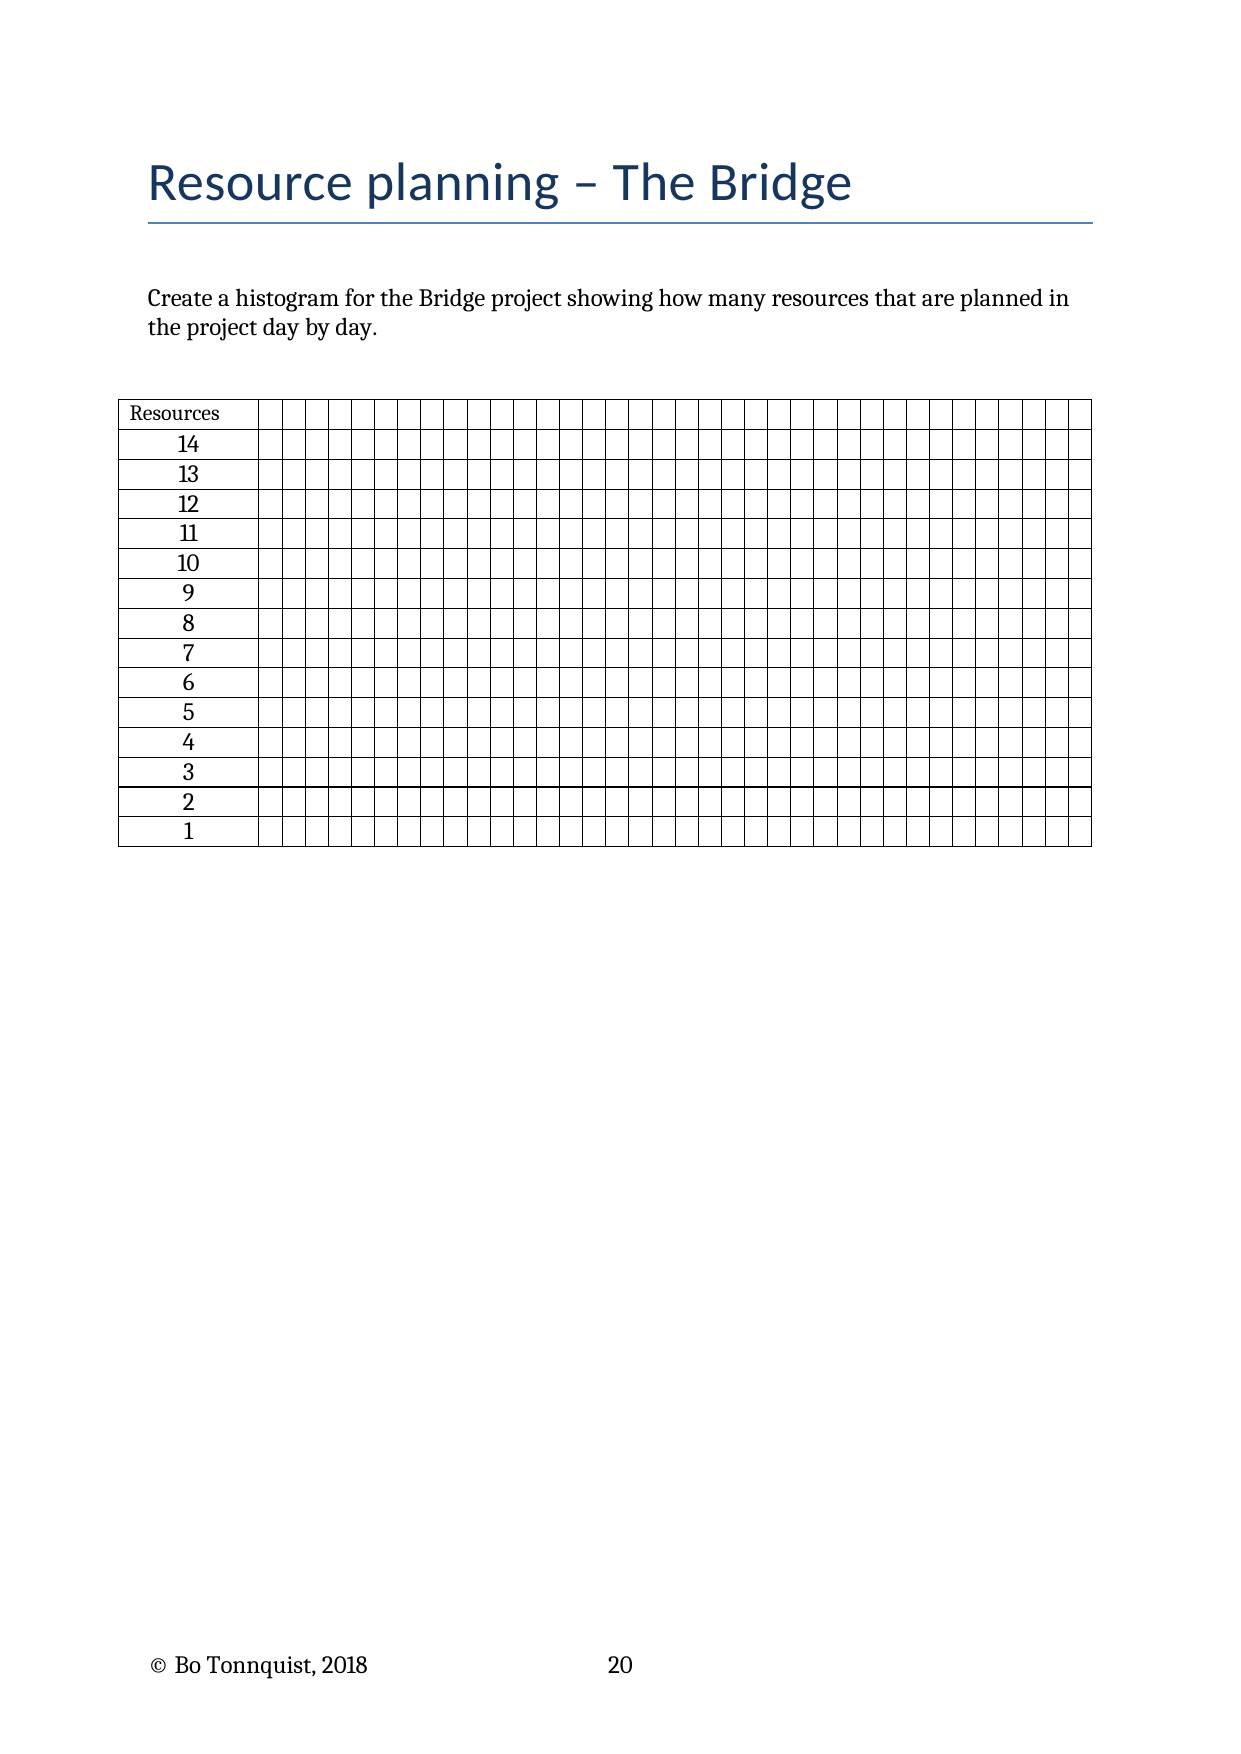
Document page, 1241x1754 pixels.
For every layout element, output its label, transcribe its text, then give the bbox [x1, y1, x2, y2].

table_cell [329, 728, 351, 757]
table_cell [421, 817, 443, 846]
table_cell [421, 639, 443, 667]
table_cell [283, 639, 305, 667]
table_cell [259, 728, 282, 757]
table_cell [861, 549, 883, 578]
table_cell [444, 698, 467, 727]
table_cell [560, 788, 582, 816]
table_cell [329, 668, 351, 697]
table_cell [398, 609, 420, 637]
table_cell [999, 788, 1022, 816]
table_cell [583, 460, 605, 488]
table_cell [791, 490, 813, 518]
table_cell [1023, 817, 1045, 846]
table_cell [953, 817, 975, 846]
table_cell [306, 579, 328, 608]
table_cell [283, 817, 305, 846]
table_cell [907, 817, 929, 846]
table_header [953, 400, 975, 429]
table_header [930, 400, 952, 429]
table_cell [814, 758, 837, 786]
table_cell [1069, 639, 1091, 667]
table_cell [352, 460, 374, 488]
table_cell [491, 758, 513, 786]
table_cell [861, 519, 883, 548]
table_cell [791, 788, 813, 816]
table_cell [884, 758, 906, 786]
table_cell [1023, 519, 1045, 548]
table_cell [976, 639, 998, 667]
table_cell [398, 639, 420, 667]
table_cell [468, 519, 490, 548]
table_cell [1046, 549, 1068, 578]
table_cell [976, 430, 998, 459]
table_cell [699, 728, 721, 757]
table_cell [352, 788, 374, 816]
table_cell [768, 579, 790, 608]
table_cell [352, 668, 374, 697]
table_cell [653, 668, 675, 697]
table_cell [283, 758, 305, 786]
table_cell [468, 549, 490, 578]
table_cell [283, 460, 305, 488]
table_cell [676, 519, 698, 548]
table_cell [468, 639, 490, 667]
table_cell [444, 519, 467, 548]
table_cell [653, 698, 675, 727]
table_cell [329, 519, 351, 548]
table_header [745, 400, 767, 429]
table_cell [491, 430, 513, 459]
table_cell [375, 817, 397, 846]
table_cell [884, 698, 906, 727]
table_cell [514, 728, 536, 757]
table_cell [352, 490, 374, 518]
table_cell [514, 788, 536, 816]
table_header [468, 400, 490, 429]
table_cell [491, 579, 513, 608]
table_cell [699, 609, 721, 637]
table_cell [999, 430, 1022, 459]
table_cell [537, 609, 559, 637]
table_cell [444, 788, 467, 816]
table_cell [629, 639, 652, 667]
table_cell [560, 460, 582, 488]
table_cell [259, 817, 282, 846]
table_cell [421, 519, 443, 548]
table_cell [930, 519, 952, 548]
table_cell [930, 788, 952, 816]
table_cell [653, 609, 675, 637]
table_cell [699, 639, 721, 667]
table_cell [629, 817, 652, 846]
table_cell [375, 519, 397, 548]
table_cell [537, 758, 559, 786]
table_cell [283, 698, 305, 727]
table_cell [306, 430, 328, 459]
table_cell [398, 430, 420, 459]
table_cell [537, 817, 559, 846]
table_cell [352, 609, 374, 637]
table_cell [930, 728, 952, 757]
table_cell [329, 460, 351, 488]
table_cell [1023, 549, 1045, 578]
table_header [352, 400, 374, 429]
table_cell [283, 668, 305, 697]
table_cell [953, 698, 975, 727]
table_cell [838, 668, 860, 697]
table_cell [468, 460, 490, 488]
table_cell [421, 609, 443, 637]
table_header [491, 400, 513, 429]
table_header [976, 400, 998, 429]
table_cell [1069, 609, 1091, 637]
table_cell [884, 460, 906, 488]
table_cell [375, 698, 397, 727]
table_cell [583, 817, 605, 846]
table_cell [606, 460, 628, 488]
table_cell [884, 668, 906, 697]
table_cell [884, 817, 906, 846]
table_cell [629, 758, 652, 786]
table_cell [560, 698, 582, 727]
table_cell [398, 668, 420, 697]
table_cell [976, 668, 998, 697]
table_cell [283, 579, 305, 608]
table_cell [1046, 639, 1068, 667]
table_cell [421, 668, 443, 697]
table_header [838, 400, 860, 429]
table_cell [838, 460, 860, 488]
table_cell [676, 490, 698, 518]
table_header [375, 400, 397, 429]
table_cell [676, 639, 698, 667]
table_cell [560, 758, 582, 786]
table_cell [514, 430, 536, 459]
table_cell [699, 668, 721, 697]
table_cell [907, 728, 929, 757]
table_cell [398, 788, 420, 816]
table_cell [560, 579, 582, 608]
table_cell [699, 519, 721, 548]
table_cell [745, 817, 767, 846]
table_cell [1046, 668, 1068, 697]
table_cell [907, 788, 929, 816]
table_cell [259, 788, 282, 816]
table_cell [375, 609, 397, 637]
table_cell [537, 639, 559, 667]
table_cell [930, 490, 952, 518]
table_cell [676, 609, 698, 637]
table_cell [791, 579, 813, 608]
table_cell [375, 490, 397, 518]
table_cell [1069, 668, 1091, 697]
table_cell [722, 519, 744, 548]
table_cell [1046, 788, 1068, 816]
table_cell [259, 460, 282, 488]
table_header [514, 400, 536, 429]
table_cell [629, 490, 652, 518]
table_cell [999, 579, 1022, 608]
table_cell [953, 668, 975, 697]
table_cell [560, 549, 582, 578]
table_cell [352, 549, 374, 578]
table_cell [999, 609, 1022, 637]
table_cell [306, 549, 328, 578]
table_cell [791, 639, 813, 667]
table_cell [676, 698, 698, 727]
table_cell 10 [119, 549, 258, 578]
table_cell [999, 549, 1022, 578]
table_cell [861, 728, 883, 757]
table_cell [606, 668, 628, 697]
table_cell [884, 639, 906, 667]
table_cell [953, 490, 975, 518]
table_cell [999, 817, 1022, 846]
table_cell [745, 668, 767, 697]
table_cell [768, 698, 790, 727]
table_cell [537, 698, 559, 727]
table_cell [1023, 460, 1045, 488]
table_cell [838, 519, 860, 548]
table_cell [606, 639, 628, 667]
table_header [699, 400, 721, 429]
table_cell [421, 758, 443, 786]
table_cell [676, 460, 698, 488]
table_cell [953, 460, 975, 488]
table_cell [653, 460, 675, 488]
table_cell [468, 668, 490, 697]
table_cell [491, 788, 513, 816]
table_header [814, 400, 837, 429]
table_cell [444, 639, 467, 667]
table_header [537, 400, 559, 429]
table_cell [283, 490, 305, 518]
table_cell [1023, 758, 1045, 786]
table_cell [814, 817, 837, 846]
table_cell [514, 639, 536, 667]
table_cell [283, 549, 305, 578]
table_cell [444, 490, 467, 518]
table_cell [306, 490, 328, 518]
table_cell [861, 698, 883, 727]
table_cell [907, 549, 929, 578]
table_header [444, 400, 467, 429]
table_cell [1023, 430, 1045, 459]
table_cell [976, 788, 998, 816]
table_cell 8 [119, 609, 258, 637]
table_cell [1023, 609, 1045, 637]
table_cell [699, 698, 721, 727]
table_cell [514, 758, 536, 786]
table_cell [606, 817, 628, 846]
table_cell [768, 817, 790, 846]
table_cell [306, 460, 328, 488]
table_cell [953, 519, 975, 548]
table_cell [884, 579, 906, 608]
table_cell 4 [119, 728, 258, 757]
table_cell [491, 728, 513, 757]
table_cell [491, 668, 513, 697]
table_cell [283, 728, 305, 757]
table_cell [653, 758, 675, 786]
table_cell [375, 460, 397, 488]
table_cell [375, 788, 397, 816]
table_cell [722, 609, 744, 637]
table_cell [583, 579, 605, 608]
table_cell [999, 490, 1022, 518]
table_cell [583, 490, 605, 518]
table_cell [352, 579, 374, 608]
table_cell [699, 549, 721, 578]
table_cell [398, 460, 420, 488]
table_cell [514, 817, 536, 846]
table_cell [1046, 490, 1068, 518]
table_cell [953, 758, 975, 786]
table_cell [676, 430, 698, 459]
table_cell [907, 460, 929, 488]
table_cell [329, 549, 351, 578]
table_cell 3 [119, 758, 258, 786]
table_cell [468, 430, 490, 459]
table_cell [629, 668, 652, 697]
table_cell [814, 430, 837, 459]
table_cell [444, 728, 467, 757]
table_cell [814, 579, 837, 608]
table_cell [583, 728, 605, 757]
table_cell [352, 519, 374, 548]
table_cell [606, 609, 628, 637]
table_cell [1046, 758, 1068, 786]
table_cell [699, 579, 721, 608]
table_cell [629, 460, 652, 488]
table_cell [306, 758, 328, 786]
table_cell [930, 698, 952, 727]
table_cell [491, 817, 513, 846]
table_cell [283, 430, 305, 459]
table_cell [722, 639, 744, 667]
table_cell [306, 609, 328, 637]
table_cell [352, 698, 374, 727]
table_cell [306, 639, 328, 667]
table_header [1023, 400, 1045, 429]
table_cell [514, 519, 536, 548]
table_cell [259, 668, 282, 697]
table_cell [629, 788, 652, 816]
table_cell [329, 490, 351, 518]
table_cell [1046, 430, 1068, 459]
table_cell [259, 490, 282, 518]
table_cell [444, 817, 467, 846]
table_cell [583, 668, 605, 697]
table_cell [259, 579, 282, 608]
table_cell [838, 758, 860, 786]
table_cell [838, 490, 860, 518]
table_cell [1069, 579, 1091, 608]
table_cell [537, 519, 559, 548]
table_header [629, 400, 652, 429]
table_cell [976, 519, 998, 548]
table_cell [421, 728, 443, 757]
table_cell [398, 698, 420, 727]
table_cell [560, 817, 582, 846]
table_header [606, 400, 628, 429]
table_cell [1023, 579, 1045, 608]
table_cell [745, 490, 767, 518]
table_cell [560, 490, 582, 518]
table_cell 9 [119, 579, 258, 608]
table_cell [1023, 728, 1045, 757]
table_cell [606, 519, 628, 548]
title Resource planning – The Bridge [148, 148, 1093, 222]
table_cell [375, 668, 397, 697]
table_cell [838, 728, 860, 757]
table_cell [838, 788, 860, 816]
table_cell [907, 639, 929, 667]
table_cell [1069, 698, 1091, 727]
table_cell [722, 788, 744, 816]
table_cell [352, 728, 374, 757]
table_cell [653, 817, 675, 846]
table_cell [583, 549, 605, 578]
table_cell 6 [119, 668, 258, 697]
table_cell 13 [119, 460, 258, 488]
table_cell [1046, 519, 1068, 548]
table_cell [259, 609, 282, 637]
table_cell [722, 579, 744, 608]
table_cell [699, 758, 721, 786]
table_cell [306, 788, 328, 816]
table_cell [421, 698, 443, 727]
table_cell [491, 460, 513, 488]
table_cell [514, 490, 536, 518]
table_cell [722, 668, 744, 697]
table_cell [375, 639, 397, 667]
table_cell [976, 698, 998, 727]
table_cell [653, 728, 675, 757]
table_cell [398, 519, 420, 548]
table_cell [768, 728, 790, 757]
table_cell [791, 698, 813, 727]
table_cell [1069, 728, 1091, 757]
table_cell [861, 668, 883, 697]
table_header [861, 400, 883, 429]
table_cell [306, 817, 328, 846]
table_cell 11 [119, 519, 258, 548]
table_cell [814, 639, 837, 667]
table_cell [514, 698, 536, 727]
table_cell 14 [119, 430, 258, 459]
table_cell [629, 698, 652, 727]
table_cell [1069, 460, 1091, 488]
table_cell [814, 698, 837, 727]
table_cell [768, 549, 790, 578]
table_cell [699, 460, 721, 488]
table_cell [606, 728, 628, 757]
table_cell [953, 549, 975, 578]
table_cell [676, 817, 698, 846]
table_cell [722, 758, 744, 786]
table_cell [791, 728, 813, 757]
table_cell [676, 788, 698, 816]
table_cell [884, 609, 906, 637]
table_cell [861, 639, 883, 667]
table_cell [768, 788, 790, 816]
table_cell [653, 639, 675, 667]
table_cell [514, 460, 536, 488]
table_cell [884, 430, 906, 459]
table_cell [468, 698, 490, 727]
table_cell [259, 549, 282, 578]
table_cell [653, 549, 675, 578]
table_cell [953, 788, 975, 816]
table_cell [1023, 668, 1045, 697]
table_cell [814, 460, 837, 488]
table_cell [444, 460, 467, 488]
table_cell [838, 609, 860, 637]
table_cell [606, 698, 628, 727]
table_cell [999, 698, 1022, 727]
table_cell [884, 549, 906, 578]
table_cell [375, 579, 397, 608]
table_header [283, 400, 305, 429]
table_cell [560, 668, 582, 697]
table_cell [491, 609, 513, 637]
table_header [653, 400, 675, 429]
table_cell [398, 817, 420, 846]
table_cell [791, 758, 813, 786]
table_cell [444, 609, 467, 637]
table_cell [560, 430, 582, 459]
table_cell [491, 490, 513, 518]
table_cell [375, 430, 397, 459]
table_cell [976, 490, 998, 518]
table_cell [930, 639, 952, 667]
table_cell [468, 788, 490, 816]
table_cell [722, 460, 744, 488]
table_cell 7 [119, 639, 258, 667]
table_cell [976, 758, 998, 786]
table_cell [606, 579, 628, 608]
table_cell [583, 609, 605, 637]
table_cell [352, 639, 374, 667]
table_cell [329, 639, 351, 667]
table_cell [930, 460, 952, 488]
table_header [884, 400, 906, 429]
table_cell [884, 788, 906, 816]
table_cell [676, 549, 698, 578]
table_cell [791, 609, 813, 637]
table_cell [329, 698, 351, 727]
table_cell [1046, 728, 1068, 757]
table_cell [1069, 430, 1091, 459]
table_cell [676, 728, 698, 757]
table_cell [930, 579, 952, 608]
table_cell [745, 698, 767, 727]
table_cell [514, 549, 536, 578]
table_cell [1046, 579, 1068, 608]
table_cell [791, 430, 813, 459]
table_cell [1069, 490, 1091, 518]
table_cell [884, 728, 906, 757]
table_cell [676, 668, 698, 697]
table_cell [838, 698, 860, 727]
table_cell [352, 430, 374, 459]
table_cell [653, 490, 675, 518]
table_cell [306, 728, 328, 757]
table_cell [537, 430, 559, 459]
table_cell [283, 609, 305, 637]
table_cell [768, 519, 790, 548]
table_cell [444, 430, 467, 459]
table_cell [653, 788, 675, 816]
table_cell [629, 430, 652, 459]
table_cell [583, 698, 605, 727]
table_cell [259, 519, 282, 548]
table_cell [606, 788, 628, 816]
table_cell [907, 698, 929, 727]
table_cell [814, 668, 837, 697]
table_cell [1046, 817, 1068, 846]
table_cell [629, 609, 652, 637]
table_cell [491, 519, 513, 548]
table_cell [583, 758, 605, 786]
table_cell [537, 549, 559, 578]
table_cell [768, 430, 790, 459]
table_cell [814, 609, 837, 637]
table_cell [514, 579, 536, 608]
table_cell [861, 579, 883, 608]
table_header [1046, 400, 1068, 429]
table_cell 5 [119, 698, 258, 727]
table_header [722, 400, 744, 429]
table_cell [722, 430, 744, 459]
table_cell [329, 817, 351, 846]
table_header [259, 400, 282, 429]
table_cell [421, 490, 443, 518]
table_cell [907, 758, 929, 786]
table_cell [444, 668, 467, 697]
table_cell [629, 549, 652, 578]
table_cell [537, 490, 559, 518]
table_cell [468, 758, 490, 786]
table_cell [838, 817, 860, 846]
table_cell [444, 579, 467, 608]
table_cell [653, 519, 675, 548]
table_cell [421, 788, 443, 816]
table_cell [514, 609, 536, 637]
table_cell [814, 490, 837, 518]
table_cell [976, 817, 998, 846]
table_cell [976, 460, 998, 488]
table_cell [306, 698, 328, 727]
table_header Resources [119, 400, 258, 429]
table_cell [768, 609, 790, 637]
table_cell [1069, 758, 1091, 786]
table_cell 12 [119, 490, 258, 518]
table_cell [976, 549, 998, 578]
table_cell [745, 460, 767, 488]
table_cell [907, 430, 929, 459]
table_cell [907, 519, 929, 548]
table_header [676, 400, 698, 429]
table_cell [814, 788, 837, 816]
table_cell [398, 490, 420, 518]
table_cell [468, 609, 490, 637]
table_cell [838, 639, 860, 667]
table_cell [861, 788, 883, 816]
table_cell [814, 549, 837, 578]
text Create a histogram for the Bridge project showing how many resources that are planned in the project day by day. [148, 284, 1093, 342]
table_cell [768, 668, 790, 697]
table_header [306, 400, 328, 429]
table_cell [1023, 698, 1045, 727]
table_cell [930, 668, 952, 697]
table_cell [421, 430, 443, 459]
table_cell [491, 698, 513, 727]
table_cell [861, 460, 883, 488]
table_cell [791, 549, 813, 578]
table_cell [259, 698, 282, 727]
table_cell [791, 460, 813, 488]
table_cell [699, 490, 721, 518]
table_cell 2 [119, 788, 258, 816]
table_cell [653, 579, 675, 608]
table_cell [329, 609, 351, 637]
table_cell [1023, 639, 1045, 667]
table_cell [352, 758, 374, 786]
table_cell [468, 728, 490, 757]
table_cell [907, 579, 929, 608]
table_header [999, 400, 1022, 429]
table_header [583, 400, 605, 429]
table_cell [999, 519, 1022, 548]
table_header [421, 400, 443, 429]
table_cell [629, 519, 652, 548]
table_cell [999, 639, 1022, 667]
table_cell [745, 609, 767, 637]
table_cell [1069, 549, 1091, 578]
table_cell [699, 430, 721, 459]
table_cell [514, 668, 536, 697]
table_cell [329, 788, 351, 816]
table_cell [606, 430, 628, 459]
table_cell [791, 668, 813, 697]
table_cell [999, 728, 1022, 757]
table_cell [953, 609, 975, 637]
table_cell [629, 728, 652, 757]
table_cell [444, 758, 467, 786]
table_cell [861, 490, 883, 518]
table_cell [421, 460, 443, 488]
table_header [398, 400, 420, 429]
table_cell [560, 609, 582, 637]
table_cell [745, 430, 767, 459]
table_cell [606, 549, 628, 578]
table_cell [838, 430, 860, 459]
table_cell [259, 430, 282, 459]
table_header [1069, 400, 1091, 429]
table_cell [375, 728, 397, 757]
table_cell [699, 788, 721, 816]
table_cell [1046, 609, 1068, 637]
table_cell [722, 490, 744, 518]
table_cell [537, 579, 559, 608]
table_cell [421, 579, 443, 608]
table_cell [861, 817, 883, 846]
table_cell [1069, 788, 1091, 816]
table_cell [722, 728, 744, 757]
table_cell [491, 639, 513, 667]
table_cell [1046, 698, 1068, 727]
table_cell [352, 817, 374, 846]
table_cell [999, 668, 1022, 697]
table_cell [329, 758, 351, 786]
table_cell [560, 728, 582, 757]
table_cell [283, 519, 305, 548]
table_cell [814, 728, 837, 757]
table_cell [976, 728, 998, 757]
table_cell [907, 609, 929, 637]
table_cell [953, 728, 975, 757]
table_cell [375, 758, 397, 786]
table_cell [306, 519, 328, 548]
table_cell [814, 519, 837, 548]
table_cell [468, 490, 490, 518]
table_cell [259, 639, 282, 667]
table_cell [745, 788, 767, 816]
table_cell [1023, 788, 1045, 816]
table_cell [999, 758, 1022, 786]
table_cell [283, 788, 305, 816]
table_cell [398, 579, 420, 608]
table_cell [745, 549, 767, 578]
table_cell [1046, 460, 1068, 488]
table_cell [583, 788, 605, 816]
table_cell [884, 519, 906, 548]
table_cell [676, 758, 698, 786]
table_cell [953, 579, 975, 608]
table_cell [791, 817, 813, 846]
table_cell [930, 430, 952, 459]
table_cell [306, 668, 328, 697]
table_cell [537, 728, 559, 757]
table_cell [838, 579, 860, 608]
table_cell [583, 519, 605, 548]
table_cell [745, 639, 767, 667]
table_cell [537, 788, 559, 816]
table_cell [375, 549, 397, 578]
table_cell [930, 549, 952, 578]
table_cell [722, 817, 744, 846]
table_cell [468, 579, 490, 608]
table_cell [745, 519, 767, 548]
table_cell [699, 817, 721, 846]
table_cell [537, 668, 559, 697]
table_cell [722, 549, 744, 578]
table_cell [768, 490, 790, 518]
table_cell [329, 579, 351, 608]
table_cell [329, 430, 351, 459]
table_cell [884, 490, 906, 518]
table_cell [468, 817, 490, 846]
table_cell [930, 758, 952, 786]
table_cell [537, 460, 559, 488]
table_header [768, 400, 790, 429]
table_cell [861, 430, 883, 459]
table_cell [606, 758, 628, 786]
table_cell [861, 758, 883, 786]
table_cell [999, 460, 1022, 488]
table_cell [398, 728, 420, 757]
table_cell [583, 639, 605, 667]
table_header [329, 400, 351, 429]
table_cell [930, 609, 952, 637]
table_cell [768, 758, 790, 786]
table_cell [444, 549, 467, 578]
table_cell [976, 579, 998, 608]
table_cell 1 [119, 817, 258, 846]
table_cell [421, 549, 443, 578]
table_cell [1069, 519, 1091, 548]
table_cell [953, 430, 975, 459]
table_cell [861, 609, 883, 637]
table_cell [930, 817, 952, 846]
table_cell [953, 639, 975, 667]
table_cell [976, 609, 998, 637]
table_cell [259, 758, 282, 786]
table_cell [745, 728, 767, 757]
table_cell [560, 639, 582, 667]
table_cell [398, 758, 420, 786]
table_cell [676, 579, 698, 608]
table_cell [907, 668, 929, 697]
table_cell [722, 698, 744, 727]
table_cell [745, 758, 767, 786]
table_cell [398, 549, 420, 578]
table_cell [560, 519, 582, 548]
table_cell [491, 549, 513, 578]
table_cell [791, 519, 813, 548]
table_cell [629, 579, 652, 608]
table_cell [768, 460, 790, 488]
table_cell [606, 490, 628, 518]
table_cell [1069, 817, 1091, 846]
table_cell [838, 549, 860, 578]
table_cell [745, 579, 767, 608]
table_cell [583, 430, 605, 459]
table_cell [907, 490, 929, 518]
table_header [907, 400, 929, 429]
table_cell [1023, 490, 1045, 518]
table_cell [768, 639, 790, 667]
table_header [560, 400, 582, 429]
table_cell [653, 430, 675, 459]
table_header [791, 400, 813, 429]
